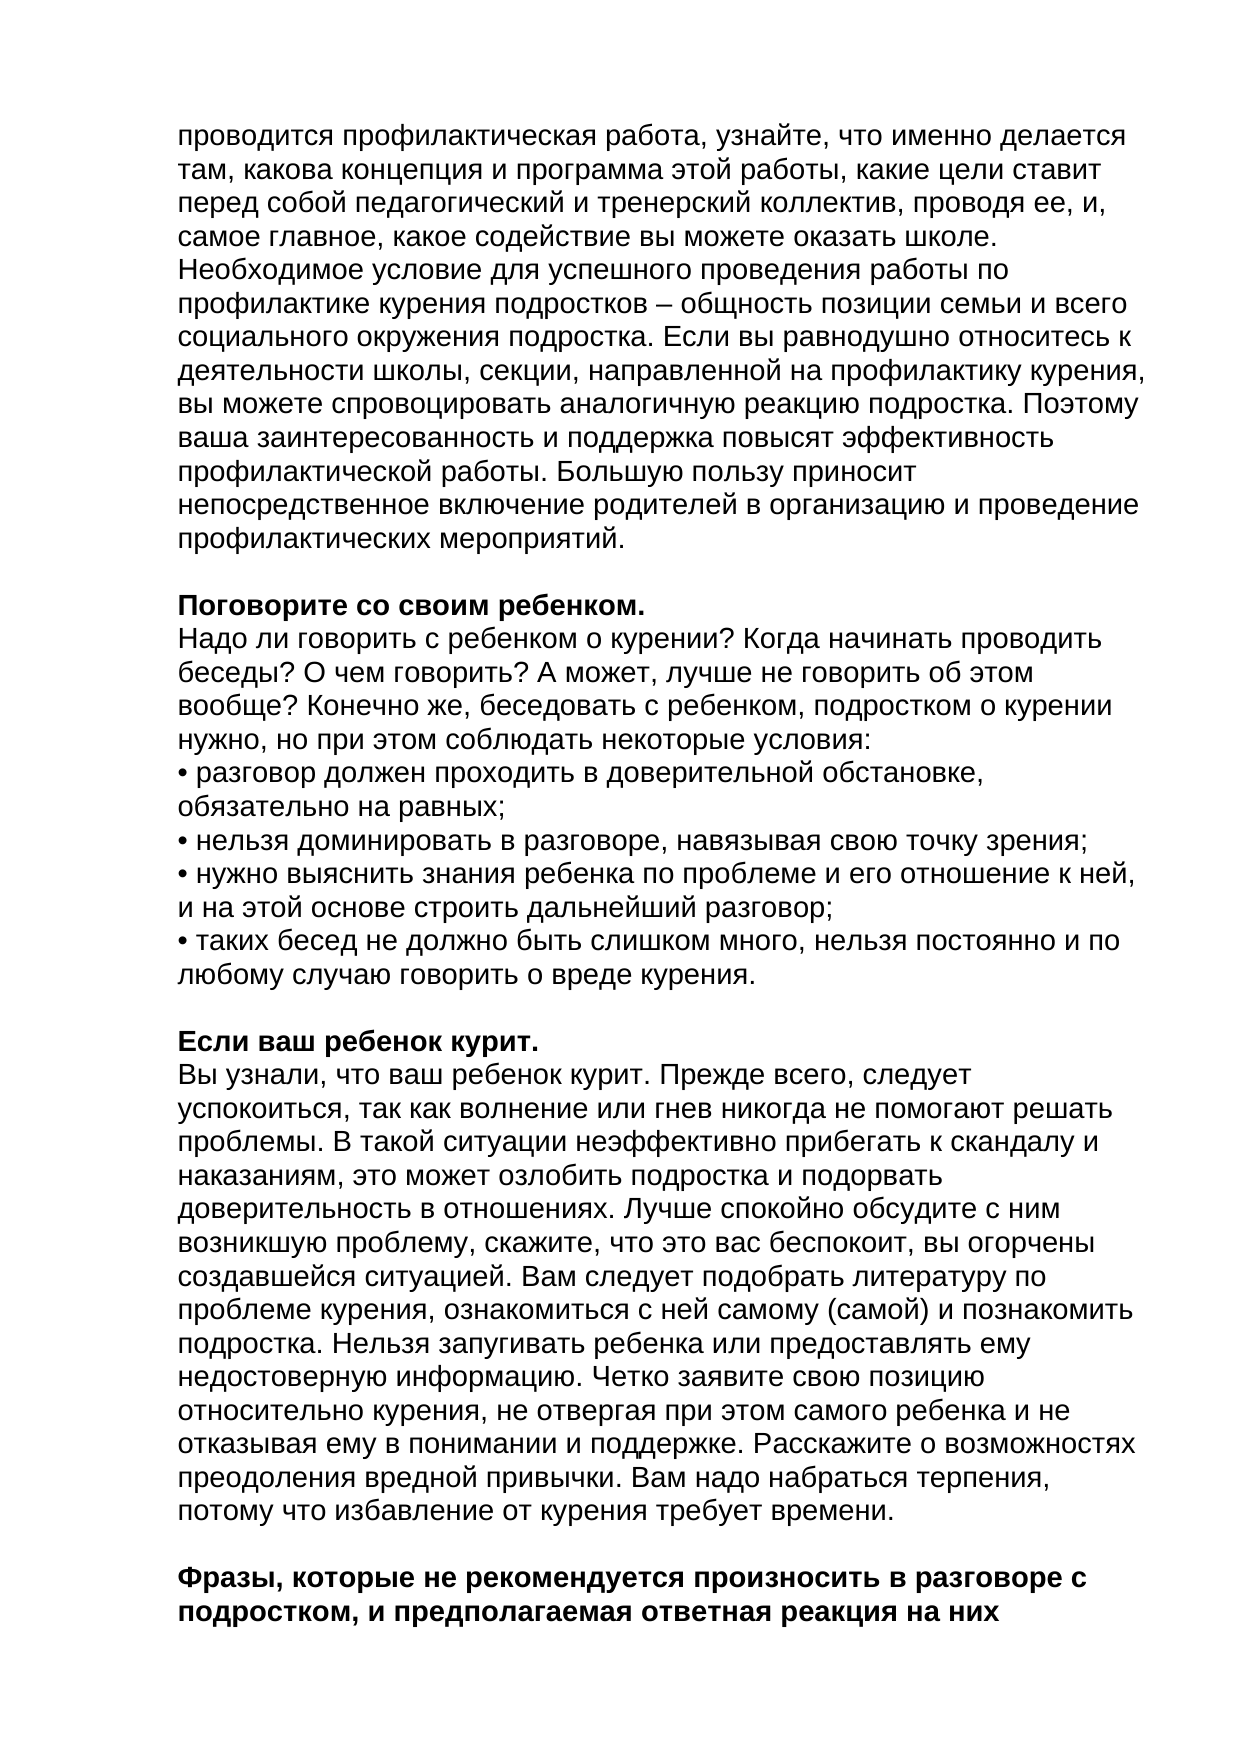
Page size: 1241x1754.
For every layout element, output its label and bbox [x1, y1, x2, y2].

text [177, 118, 1152, 1627]
